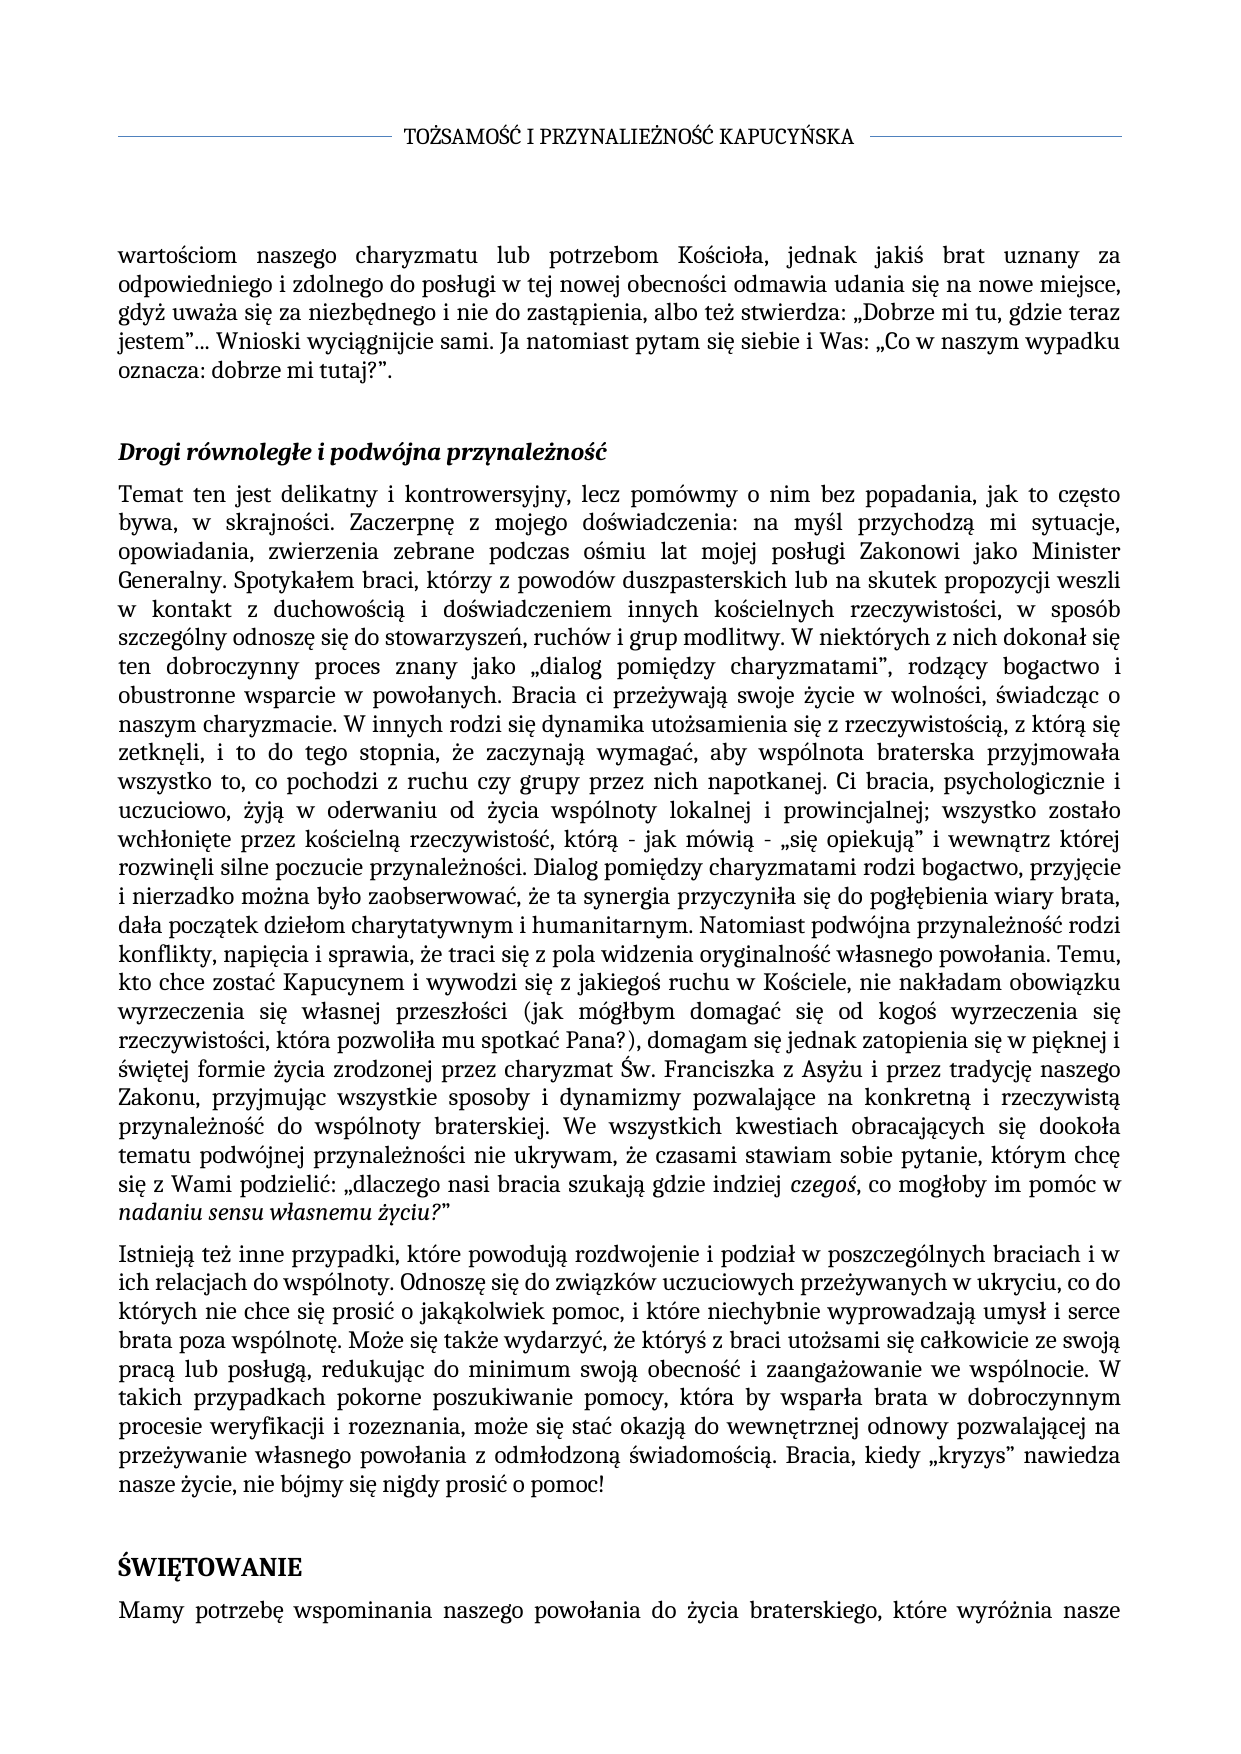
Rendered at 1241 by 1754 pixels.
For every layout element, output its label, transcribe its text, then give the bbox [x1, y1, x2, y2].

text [118, 241, 1122, 384]
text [118, 1596, 1122, 1624]
subtitle ŚWIĘTOWANIE [118, 1552, 1122, 1583]
text Istnieją też inne przypadki, które powodują rozdwojenie i podział w poszczególnych braciach i w ich relacjach do wspólnoty. Odnoszę się do związków uczuciowych przeżywanych w ukryciu, co do których nie chce się prosić o jakąkolwiek pomoc, i które niechybnie wyprowadzają umysł i serce brata poza wspólnotę. Może się także wydarzyć, że któryś z braci utożsami się całkowicie ze swoją pracą lub posługą, redukując do minimum swoją obecność i zaangażowanie we wspólnocie. W takich przypadkach pokorne poszukiwanie pomocy, która by wsparła brata w dobroczynnym procesie weryfikacji i rozeznania, może się stać okazją do wewnętrznej odnowy pozwalającej na przeżywanie własnego powołania z odmłodzoną świadomością. Bracia, kiedy „kryzys” nawiedza nasze życie, nie bójmy się nigdy prosić o pomoc! [118, 1239, 1122, 1498]
text Temat ten jest delikatny i kontrowersyjny, lecz pomówmy o nim bez popadania, jak to często bywa, w skrajności. Zaczerpnę z mojego doświadczenia: na myśl przychodzą mi sytuacje, opowiadania, zwierzenia zebrane podczas ośmiu lat mojej posługi Zakonowi jako Minister Generalny. Spotykałem braci, którzy z powodów duszpasterskich lub na skutek propozycji weszli w kontakt z duchowością i doświadczeniem innych kościelnych rzeczywistości, w sposób szczególny odnoszę się do stowarzyszeń, ruchów i grup modlitwy. W niektórych z nich dokonał się ten dobroczynny proces znany jako „dialog pomiędzy charyzmatami”, rodzący bogactwo i obustronne wsparcie w powołanych. Bracia ci przeżywają swoje życie w wolności, świadcząc o naszym charyzmacie. W innych rodzi się dynamika utożsamienia się z rzeczywistością, z którą się zetknęli, i to do tego stopnia, że zaczynają wymagać, aby wspólnota braterska przyjmowała wszystko to, co pochodzi z ruchu czy grupy przez nich napotkanej. Ci bracia, psychologicznie i uczuciowo, żyją w oderwaniu od życia wspólnoty lokalnej i prowincjalnej; wszystko zostało wchłonięte przez kościelną rzeczywistość, którą - jak mówią - „się opiekują” i wewnątrz której rozwinęli silne poczucie przynależności. Dialog pomiędzy charyzmatami rodzi bogactwo, przyjęcie i nierzadko można było zaobserwować, że ta synergia przyczyniła się do pogłębienia wiary brata, dała początek dziełom charytatywnym i humanitarnym. Natomiast podwójna przynależność rodzi konflikty, napięcia i sprawia, że traci się z pola widzenia oryginalność własnego powołania. Temu, kto chce zostać Kapucynem i wywodzi się z jakiegoś ruchu w Kościele, nie nakładam obowiązku wyrzeczenia się własnej przeszłości (jak mógłbym domagać się od kogoś wyrzeczenia się rzeczywistości, która pozwoliła mu spotkać Pana?), domagam się jednak zatopienia się w pięknej i świętej formie życia zrodzonej przez charyzmat Św. Franciszka z Asyżu i przez tradycję naszego Zakonu, przyjmując wszystkie sposoby i dynamizmy pozwalające na konkretną i rzeczywistą przynależność do wspólnoty braterskiej. We wszystkich kwestiach obracających się dookoła tematu podwójnej przynależności nie ukrywam, że czasami stawiam sobie pytanie, którym chcę się z Wami podzielić: „dlaczego nasi bracia szukają gdzie indziej czegoś, co mogłoby im pomóc w nadaniu sensu własnemu życiu?” [118, 479, 1122, 1227]
subtitle Drogi równoległe i podwójna przynależność [118, 438, 1122, 467]
